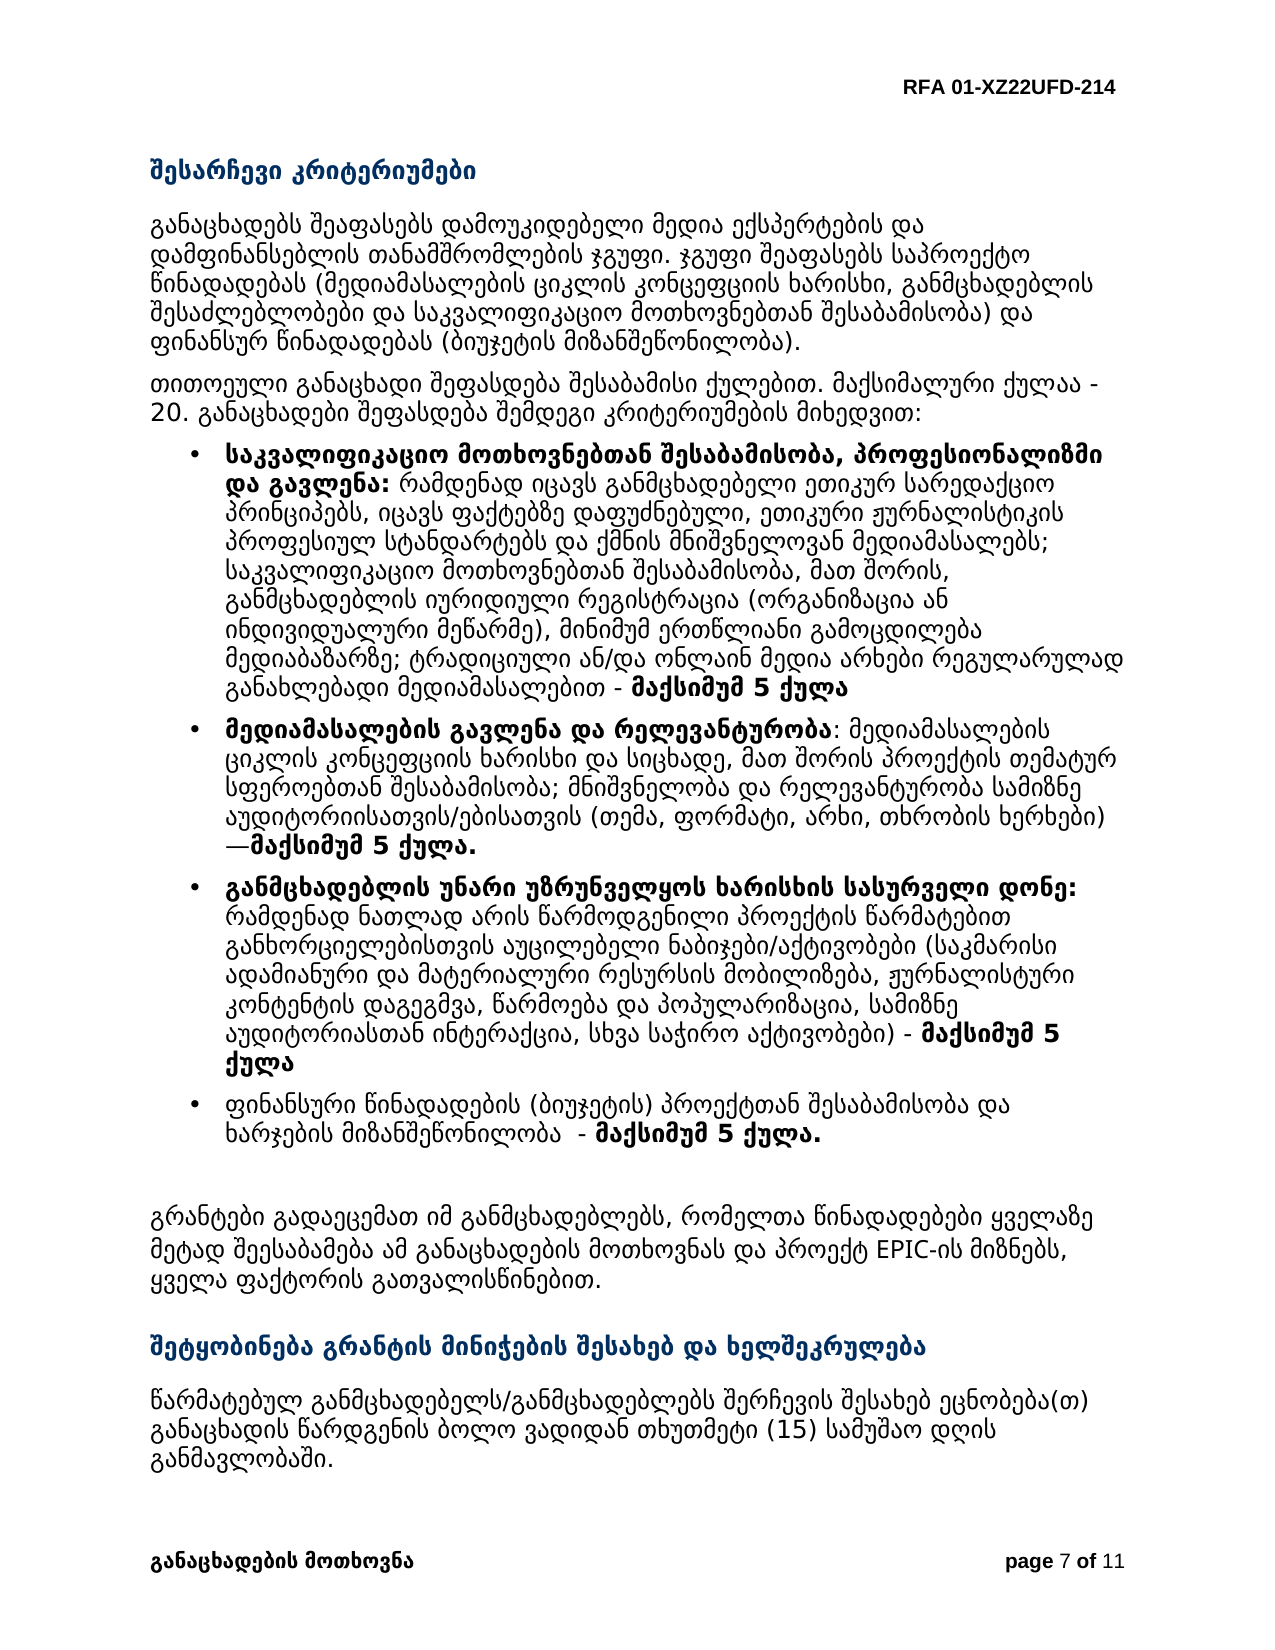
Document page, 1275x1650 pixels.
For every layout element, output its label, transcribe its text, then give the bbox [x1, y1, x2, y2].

text თითოეული განაცხადი შეფასდება შესაბამისი ქულებით. მაქსიმალური ქულაა - 20. განაცხადები შეფასდება შემდეგი კრიტერიუმების მიხედვით: [150, 369, 1125, 427]
list განმცხადებლის უნარი უზრუნველყოს ხარისხის სასურველი დონე: რამდენად ნათლად არის წარმოდგენილი პროექტის წარმატებით განხორციელებისთვის აუცილებელი ნაბიჯები/აქტივობები (საკმარისი ადამიანური და მატერიალური რესურსის მობილიზება, ჟურნალისტური კონტენტის დაგეგმვა, წარმოება და პოპულარიზაცია, სამიზნე აუდიტორიასთან ინტერაქცია, სხვა საჭირო აქტივობები) - მაქსიმუმ 5 ქულა [187, 873, 1125, 1077]
subtitle შესარჩევი კრიტერიუმები [150, 156, 1125, 186]
subtitle შეტყობინება გრანტის მინიჭების შესახებ და ხელშეკრულება [150, 1332, 1125, 1361]
list საკვალიფიკაციო მოთხოვნებთან შესაბამისობა, პროფესიონალიზმი და გავლენა: რამდენად იცავს განმცხადებელი ეთიკურ სარედაქციო პრინციპებს, იცავს ფაქტებზე დაფუძნებული, ეთიკური ჟურნალისტიკის პროფესიულ სტანდარტებს და ქმნის მნიშვნელოვან მედიამასალებს; საკვალიფიკაციო მოთხოვნებთან შესაბამისობა, მათ შორის, განმცხადებლის იურიდიული რეგისტრაცია (ორგანიზაცია ან ინდივიდუალური მეწარმე), მინიმუმ ერთწლიანი გამოცდილება მედიაბაზარზე; ტრადიციული ან/და ონლაინ მედია არხები რეგულარულად განახლებადი მედიამასალებით - მაქსიმუმ 5 ქულა [187, 440, 1125, 702]
text გრანტები გადაეცემათ იმ განმცხადებლებს, რომელთა წინადადებები ყველაზე მეტად შეესაბამება ამ განაცხადების მოთხოვნას და პროექტ EPIC-ის მიზნებს, ყველა ფაქტორის გათვალისწინებით. [150, 1202, 1125, 1295]
list ფინანსური წინადადების (ბიუჯეტის) პროექტთან შესაბამისობა და ხარჯების მიზანშეწონილობა - მაქსიმუმ 5 ქულა. [187, 1090, 1125, 1148]
text წარმატებულ განმცხადებელს/განმცხადებლებს შერჩევის შესახებ ეცნობება(თ) განაცხადის წარდგენის ბოლო ვადიდან თხუთმეტი (15) სამუშაო დღის განმავლობაში. [150, 1386, 1125, 1474]
list მედიამასალების გავლენა და რელევანტურობა: მედიამასალების ციკლის კონცეფციის ხარისხი და სიცხადე, მათ შორის პროექტის თემატურ სფეროებთან შესაბამისობა; მნიშვნელობა და რელევანტურობა სამიზნე აუდიტორიისათვის/ებისათვის (თემა, ფორმატი, არხი, თხრობის ხერხები) —მაქსიმუმ 5 ქულა. [187, 715, 1125, 861]
text განაცხადებს შეაფასებს დამოუკიდებელი მედია ექსპერტების და დამფინანსებლის თანამშრომლების ჯგუფი. ჯგუფი შეაფასებს საპროექტო წინადადებას (მედიამასალების ციკლის კონცეფციის ხარისხი, განმცხადებლის შესაძლებლობები და საკვალიფიკაციო მოთხოვნებთან შესაბამისობა) და ფინანსურ წინადადებას (ბიუჯეტის მიზანშეწონილობა). [150, 211, 1125, 356]
